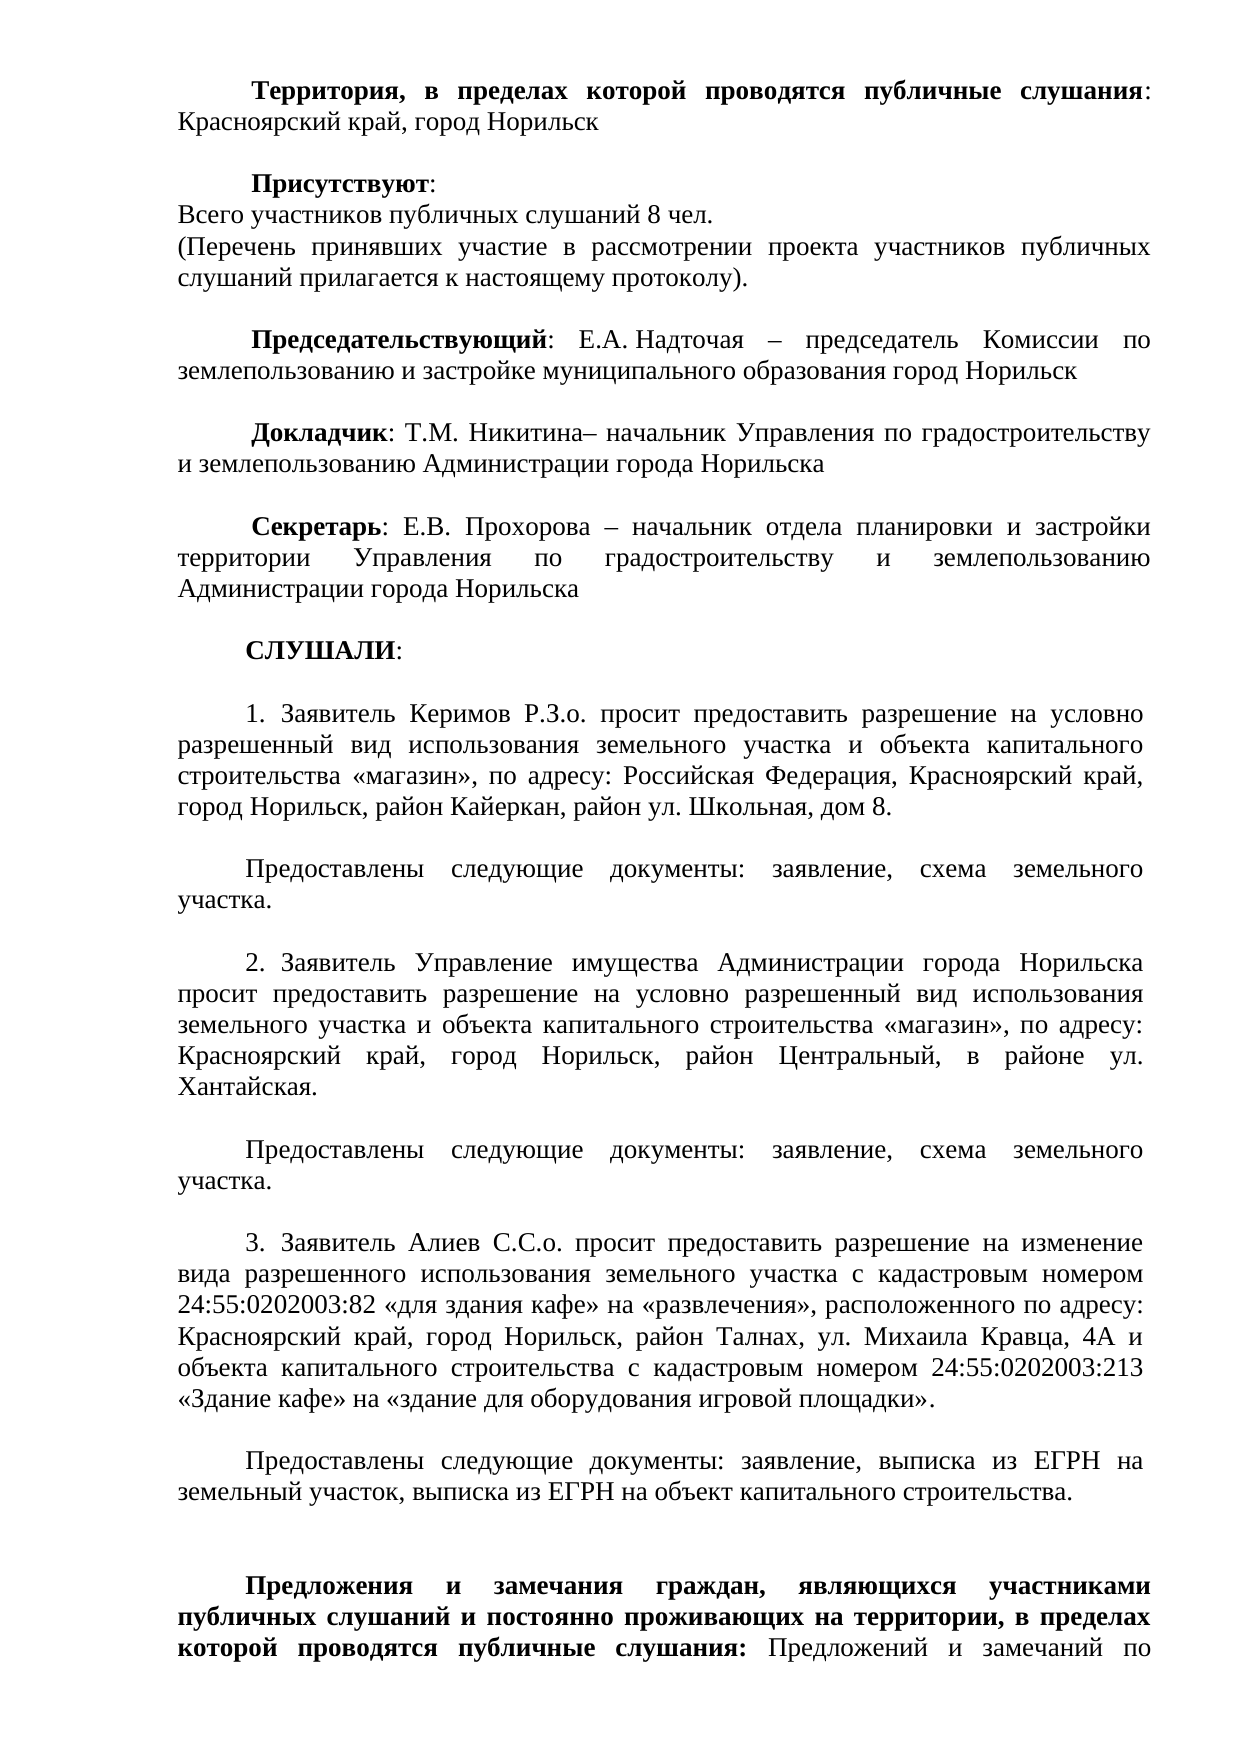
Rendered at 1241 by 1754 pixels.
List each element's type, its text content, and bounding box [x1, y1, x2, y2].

text Предоставлены следующие документы: заявление, схема земельного участка. [177, 852, 1144, 915]
text Докладчик: Т.М. Никитина– начальник Управления по градостроительству и землепользованию Администрации города Норильска [177, 416, 1152, 479]
text Предоставлены следующие документы: заявление, схема земельного участка. [177, 1133, 1144, 1195]
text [177, 1569, 1152, 1662]
text Председательствующий: Е.А. Надточая – председатель Комиссии по землепользованию и застройке муниципального образования город Норильск [177, 323, 1152, 385]
text Присутствуют: [177, 167, 1152, 198]
text 2. Заявитель Управление имущества Администрации города Норильска просит предоставить разрешение на условно разрешенный вид использования земельного участка и объекта капитального строительства «магазин», по адресу: Красноярский край, город Норильск, район Центральный, в районе ул. Хантайская. [177, 946, 1144, 1102]
text СЛУШАЛИ: [177, 634, 1152, 666]
text 1. Заявитель Керимов Р.З.о. просит предоставить разрешение на условно разрешенный вид использования земельного участка и объекта капитального строительства «магазин», по адресу: Российская Федерация, Красноярский край, город Норильск, район Кайеркан, район ул. Школьная, дом 8. [177, 697, 1144, 821]
text Всего участников публичных слушаний 8 чел. [177, 198, 1152, 229]
text 3. Заявитель Алиев С.С.о. просит предоставить разрешение на изменение вида разрешенного использования земельного участка с кадастровым номером 24:55:0202003:82 «для здания кафе» на «развлечения», расположенного по адресу: Красноярский край, город Норильск, район Талнах, ул. Михаила Кравца, 4А и объекта капитального строительства с кадастровым номером 24:55:0202003:213 «Здание кафе» на «здание для оборудования игровой площадки». [177, 1226, 1144, 1413]
text (Перечень принявших участие в рассмотрении проекта участников публичных слушаний прилагается к настоящему протоколу). [177, 229, 1152, 292]
text Территория, в пределах которой проводятся публичные слушания: Красноярский край, город Норильск [177, 74, 1152, 136]
text Предоставлены следующие документы: заявление, выписка из ЕГРН на земельный участок, выписка из ЕГРН на объект капитального строительства. [177, 1444, 1144, 1507]
text Секретарь: Е.В. Прохорова – начальник отдела планировки и застройки территории Управления по градостроительству и землепользованию Администрации города Норильска [177, 510, 1152, 603]
